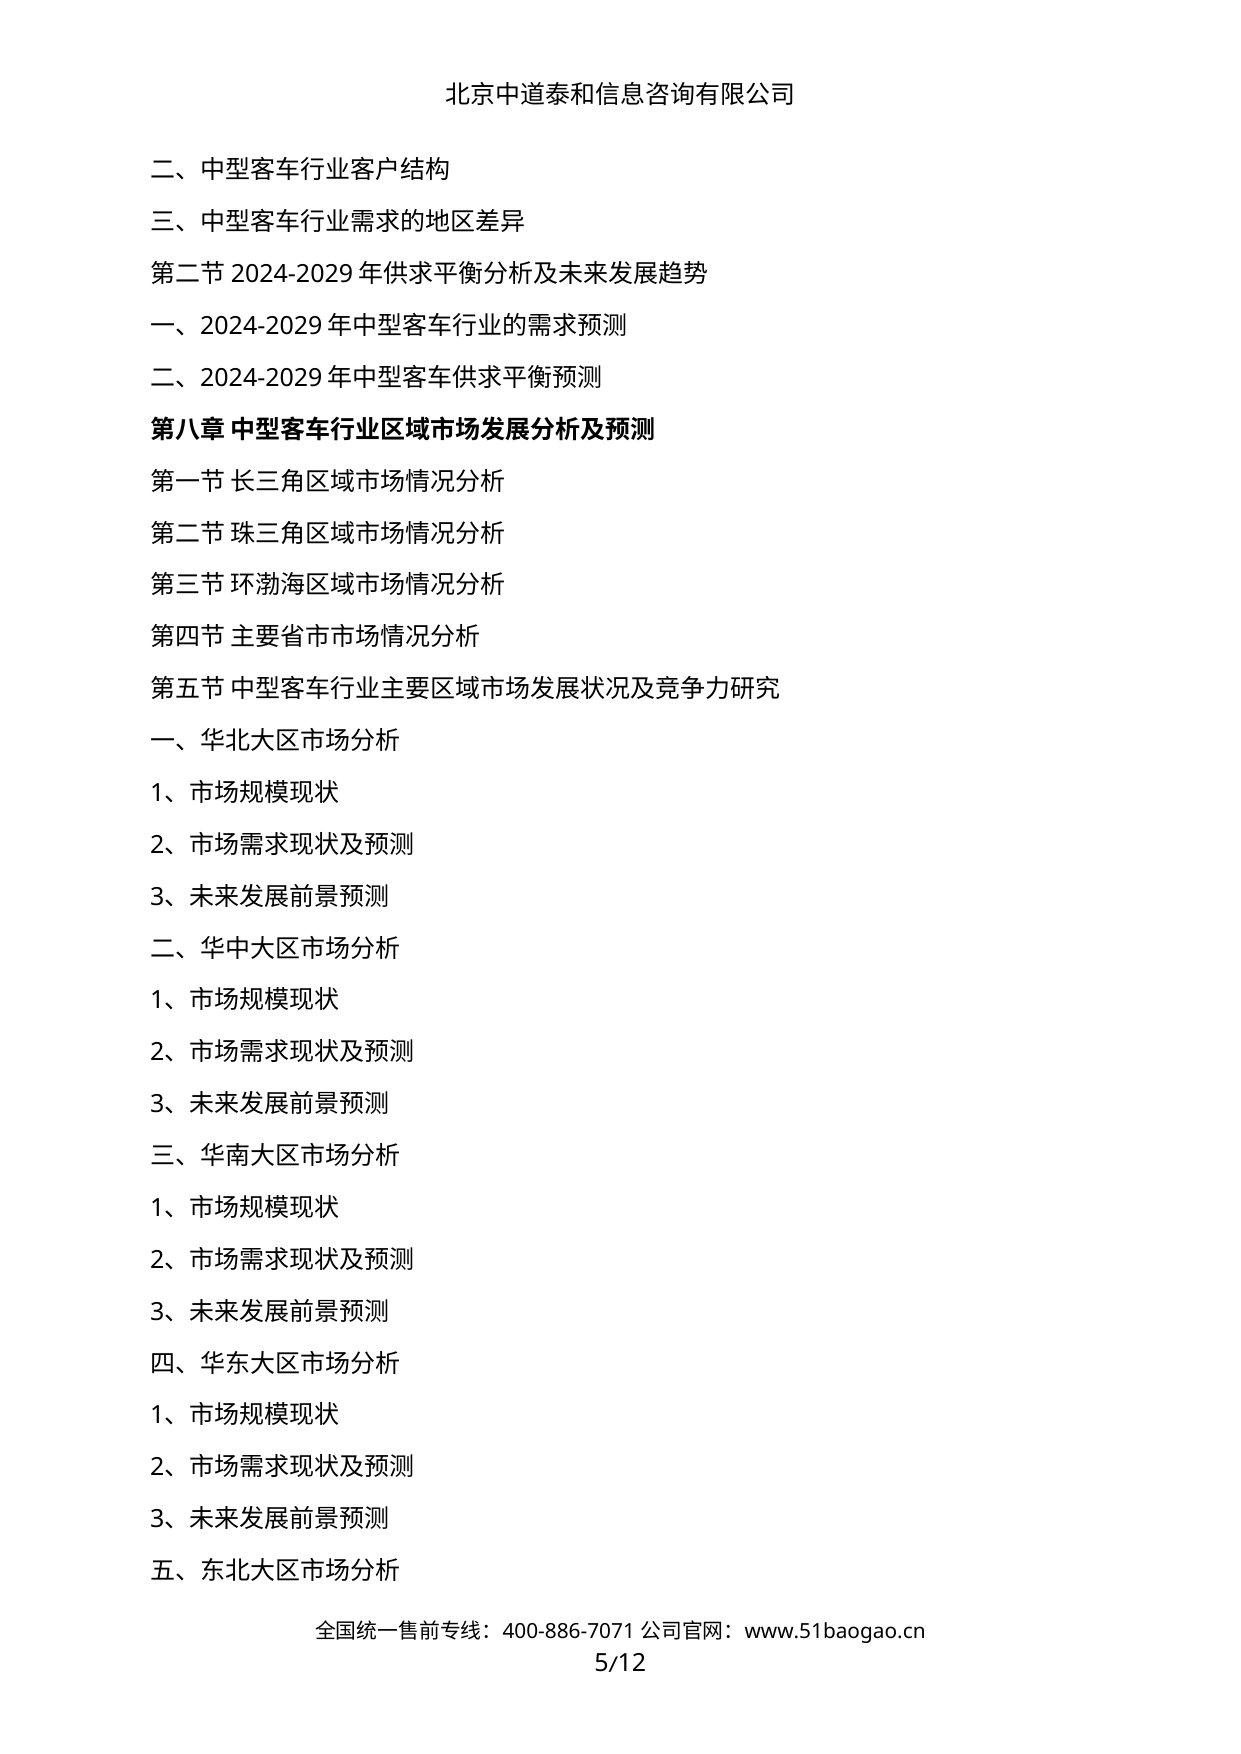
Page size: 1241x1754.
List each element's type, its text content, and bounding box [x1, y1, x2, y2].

text 2、市场需求现状及预测 [150, 1239, 1090, 1276]
text 第二节 珠三角区域市场情况分析 [150, 513, 1090, 549]
text 五、东北大区市场分析 [150, 1551, 1090, 1587]
text 1、市场规模现状 [150, 1187, 1090, 1224]
text 二、2024-2029年中型客车供求平衡预测 [150, 357, 1090, 394]
text 1、市场规模现状 [150, 1395, 1090, 1431]
text 3、未来发展前景预测 [150, 1291, 1090, 1327]
text 二、华中大区市场分析 [150, 928, 1090, 964]
text 3、未来发展前景预测 [150, 1499, 1090, 1535]
text 第一节 长三角区域市场情况分析 [150, 461, 1090, 497]
text 3、未来发展前景预测 [150, 876, 1090, 912]
text 1、市场规模现状 [150, 772, 1090, 809]
text 第四节 主要省市市场情况分析 [150, 617, 1090, 653]
text 第五节 中型客车行业主要区域市场发展状况及竞争力研究 [150, 669, 1090, 705]
text 一、华北大区市场分析 [150, 721, 1090, 757]
text 四、华东大区市场分析 [150, 1343, 1090, 1379]
text 1、市场规模现状 [150, 980, 1090, 1016]
text 2、市场需求现状及预测 [150, 1032, 1090, 1068]
text 第二节 2024-2029年供求平衡分析及未来发展趋势 [150, 254, 1090, 290]
text 第三节 环渤海区域市场情况分析 [150, 565, 1090, 601]
text 3、未来发展前景预测 [150, 1084, 1090, 1120]
text 2、市场需求现状及预测 [150, 824, 1090, 861]
text 二、中型客车行业客户结构 [150, 150, 1090, 186]
text 第八章 中型客车行业区域市场发展分析及预测 [150, 409, 1090, 446]
text 2、市场需求现状及预测 [150, 1447, 1090, 1483]
text 一、2024-2029年中型客车行业的需求预测 [150, 306, 1090, 342]
text 三、华南大区市场分析 [150, 1136, 1090, 1172]
text 三、中型客车行业需求的地区差异 [150, 202, 1090, 238]
